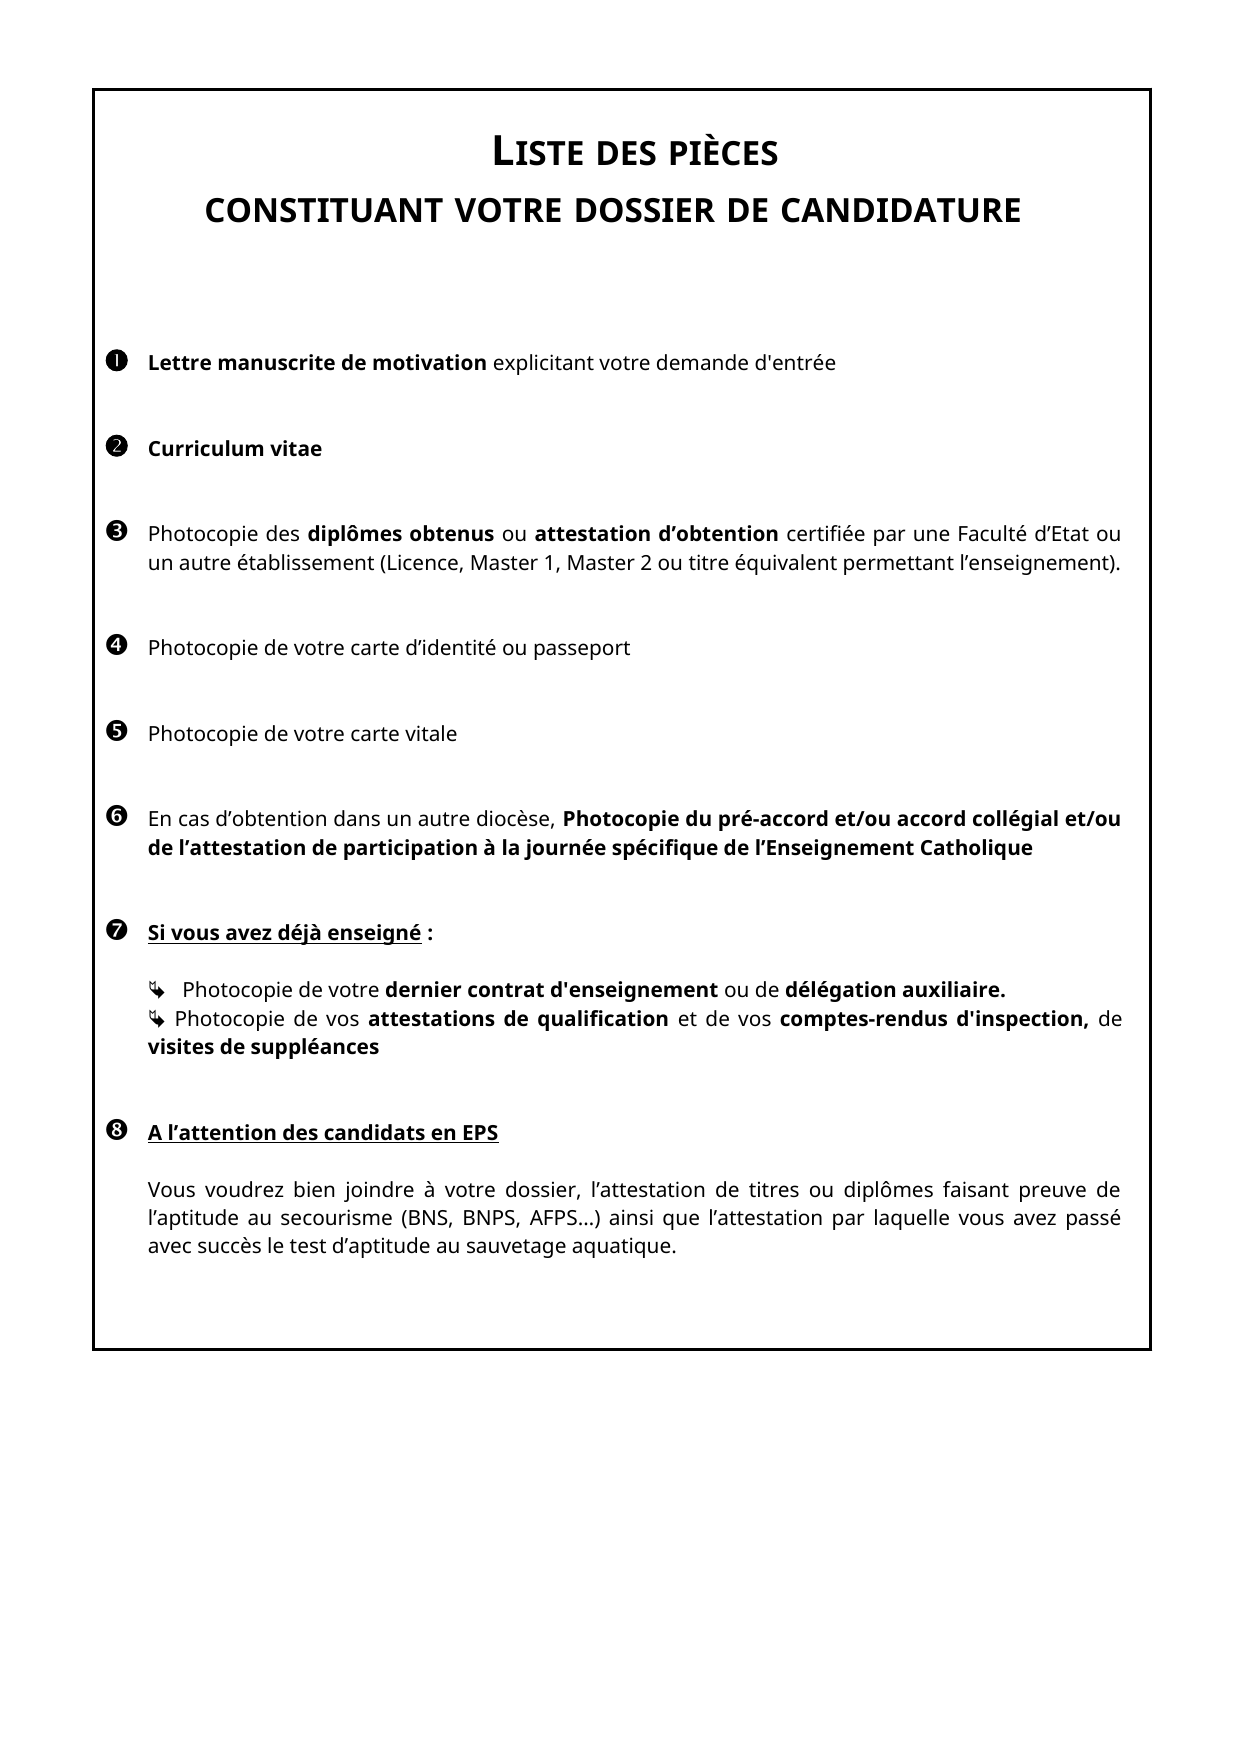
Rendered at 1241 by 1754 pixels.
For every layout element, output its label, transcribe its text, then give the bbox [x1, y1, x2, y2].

text En cas d’obtention dans un autre diocèse, Photocopie du pré-accord et/ou accord collégial et/ou de l’attestation de participation à la journée spécifique de l’Enseignement Catholique [95, 799, 1149, 862]
text Si vous avez déjà enseigné : [95, 913, 1149, 947]
text Photocopie de votre dernier contrat d'enseignement ou de délégation auxiliaire. [95, 970, 1149, 999]
text Liste des pièces [95, 91, 1149, 173]
text Photocopie de votre carte d’identité ou passeport [95, 628, 1149, 662]
text Photocopie de vos attestations de qualification et de vos comptes-rendus d'inspection, de visites de suppléances [95, 999, 1149, 1061]
text A l’attention des candidats en EPS [95, 1112, 1149, 1146]
text Photocopie des diplômes obtenus ou attestation d’obtention certifiée par une Faculté d’Etat ou un autre établissement (Licence, Master 1, Master 2 ou titre équivalent permettant l’enseignement). [95, 514, 1149, 577]
text Photocopie de votre carte vitale [95, 714, 1149, 748]
text Lettre manuscrite de motivation explicitant votre demande d'entrée [95, 343, 1149, 377]
text constituant votre dossier de candidature [95, 173, 1149, 235]
text Curriculum vitae [95, 429, 1149, 463]
text Vous voudrez bien joindre à votre dossier, l’attestation de titres ou diplômes faisant preuve de l’aptitude au secourisme (, BNPS, AFPS…) ainsi que l’attestation par laquelle vous avez passé avec succès le test d’aptitude au sauvetage aquatique. [95, 1169, 1149, 1260]
